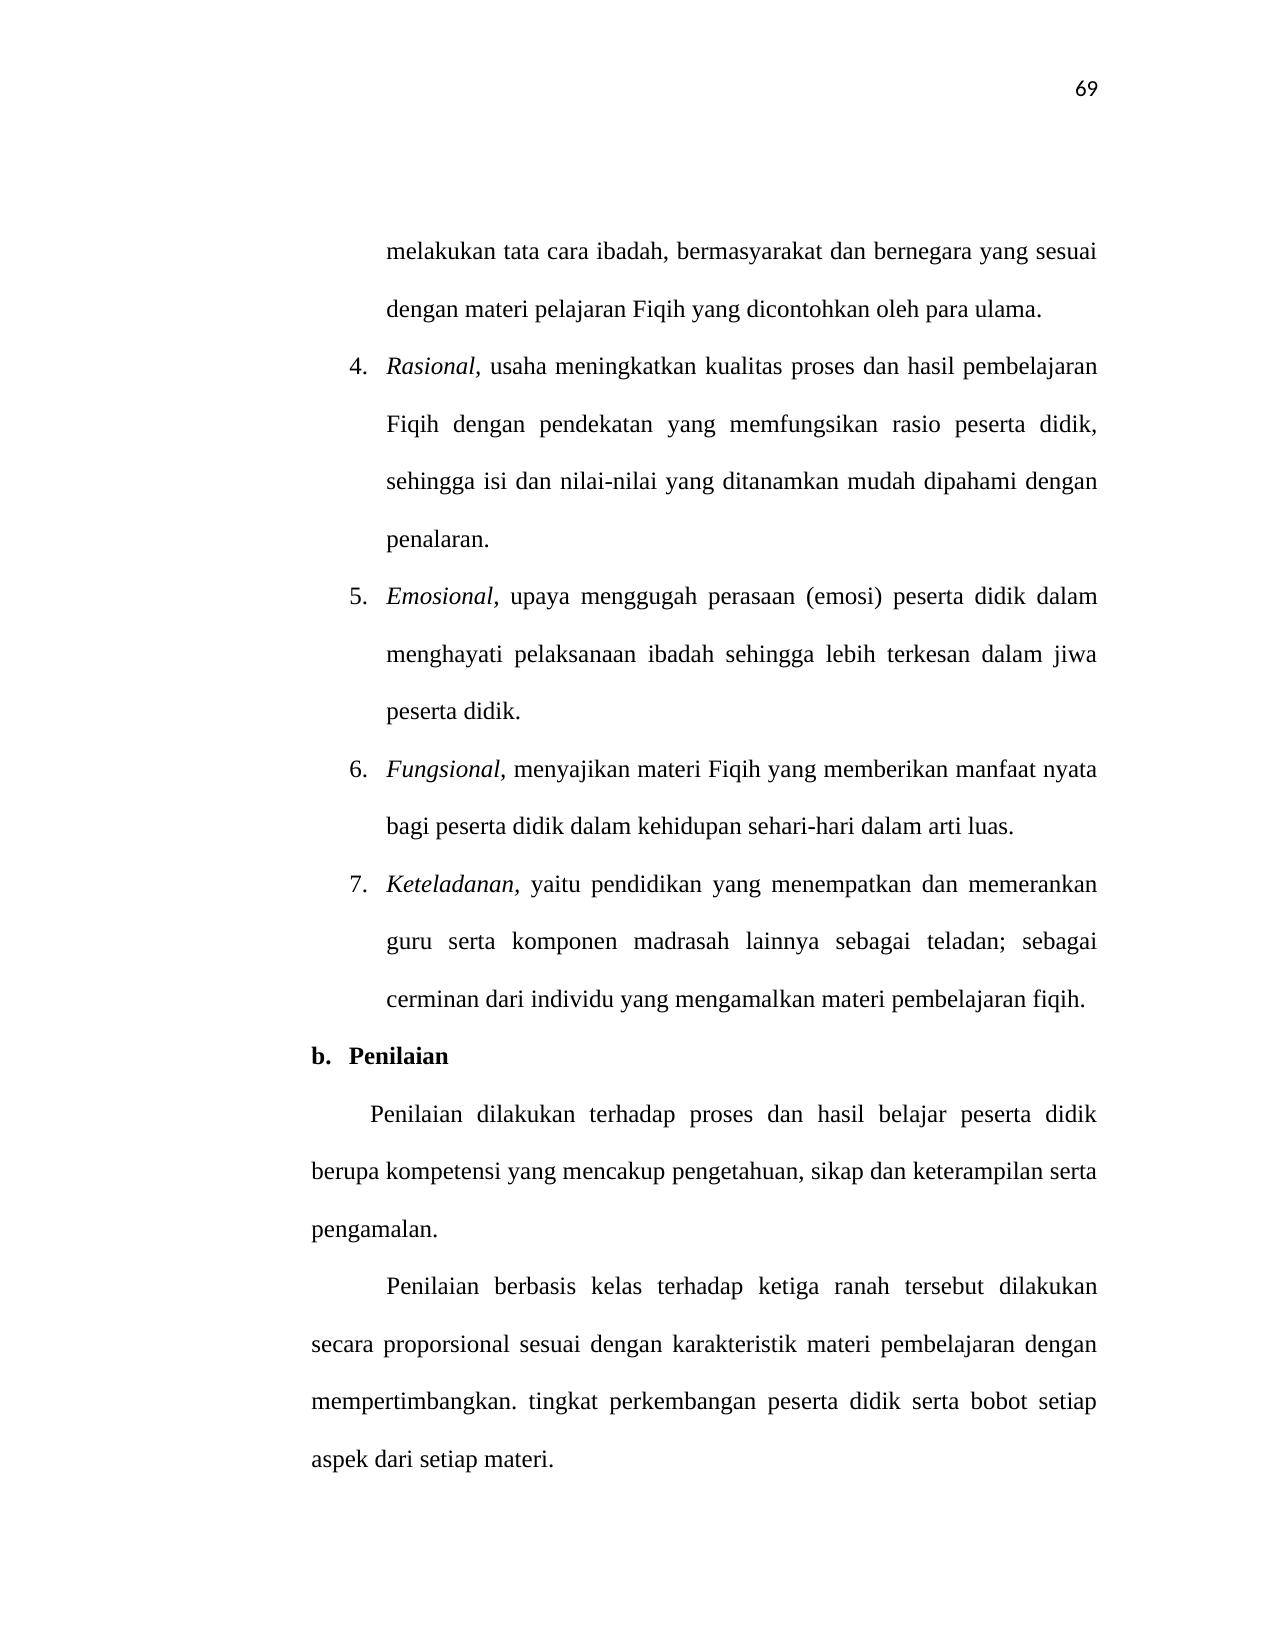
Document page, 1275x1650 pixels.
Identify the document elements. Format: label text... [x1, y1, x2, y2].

list Penilaian [311, 1041, 1098, 1070]
text Penilaian dilakukan terhadap proses dan hasil belajar peserta didik berupa kompetensi yang mencakup pengetahuan, sikap dan keterampilan serta pengamalan. [311, 1099, 1098, 1242]
list Rasional, usaha meningkatkan kualitas proses dan hasil pembelajaran Fiqih dengan pendekatan yang memfungsikan rasio peserta didik, sehingga isi dan nilai-nilai yang ditanamkan mudah dipahami dengan penalaran. [349, 351, 1098, 552]
text Penilaian berbasis kelas terhadap ketiga ranah tersebut dilakukan secara proporsional sesuai dengan karakteristik materi pembelajaran dengan mempertimbangkan. tingkat perkembangan peserta didik serta bobot setiap aspek dari setiap materi. [311, 1271, 1098, 1472]
list Fungsional, menyajikan materi Fiqih yang memberikan manfaat nyata bagi peserta didik dalam kehidupan sehari-hari dalam arti luas. [349, 754, 1098, 840]
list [349, 236, 1098, 322]
list Emosional, upaya menggugah perasaan (emosi) peserta didik dalam menghayati pelaksanaan ibadah sehingga lebih terkesan dalam jiwa peserta didik. [349, 581, 1098, 725]
list Keteladanan, yaitu pendidikan yang menempatkan dan memerankan guru serta komponen madrasah lainnya sebagai teladan; sebagai cerminan dari individu yang mengamalkan materi pembelajaran fiqih. [349, 869, 1098, 1012]
